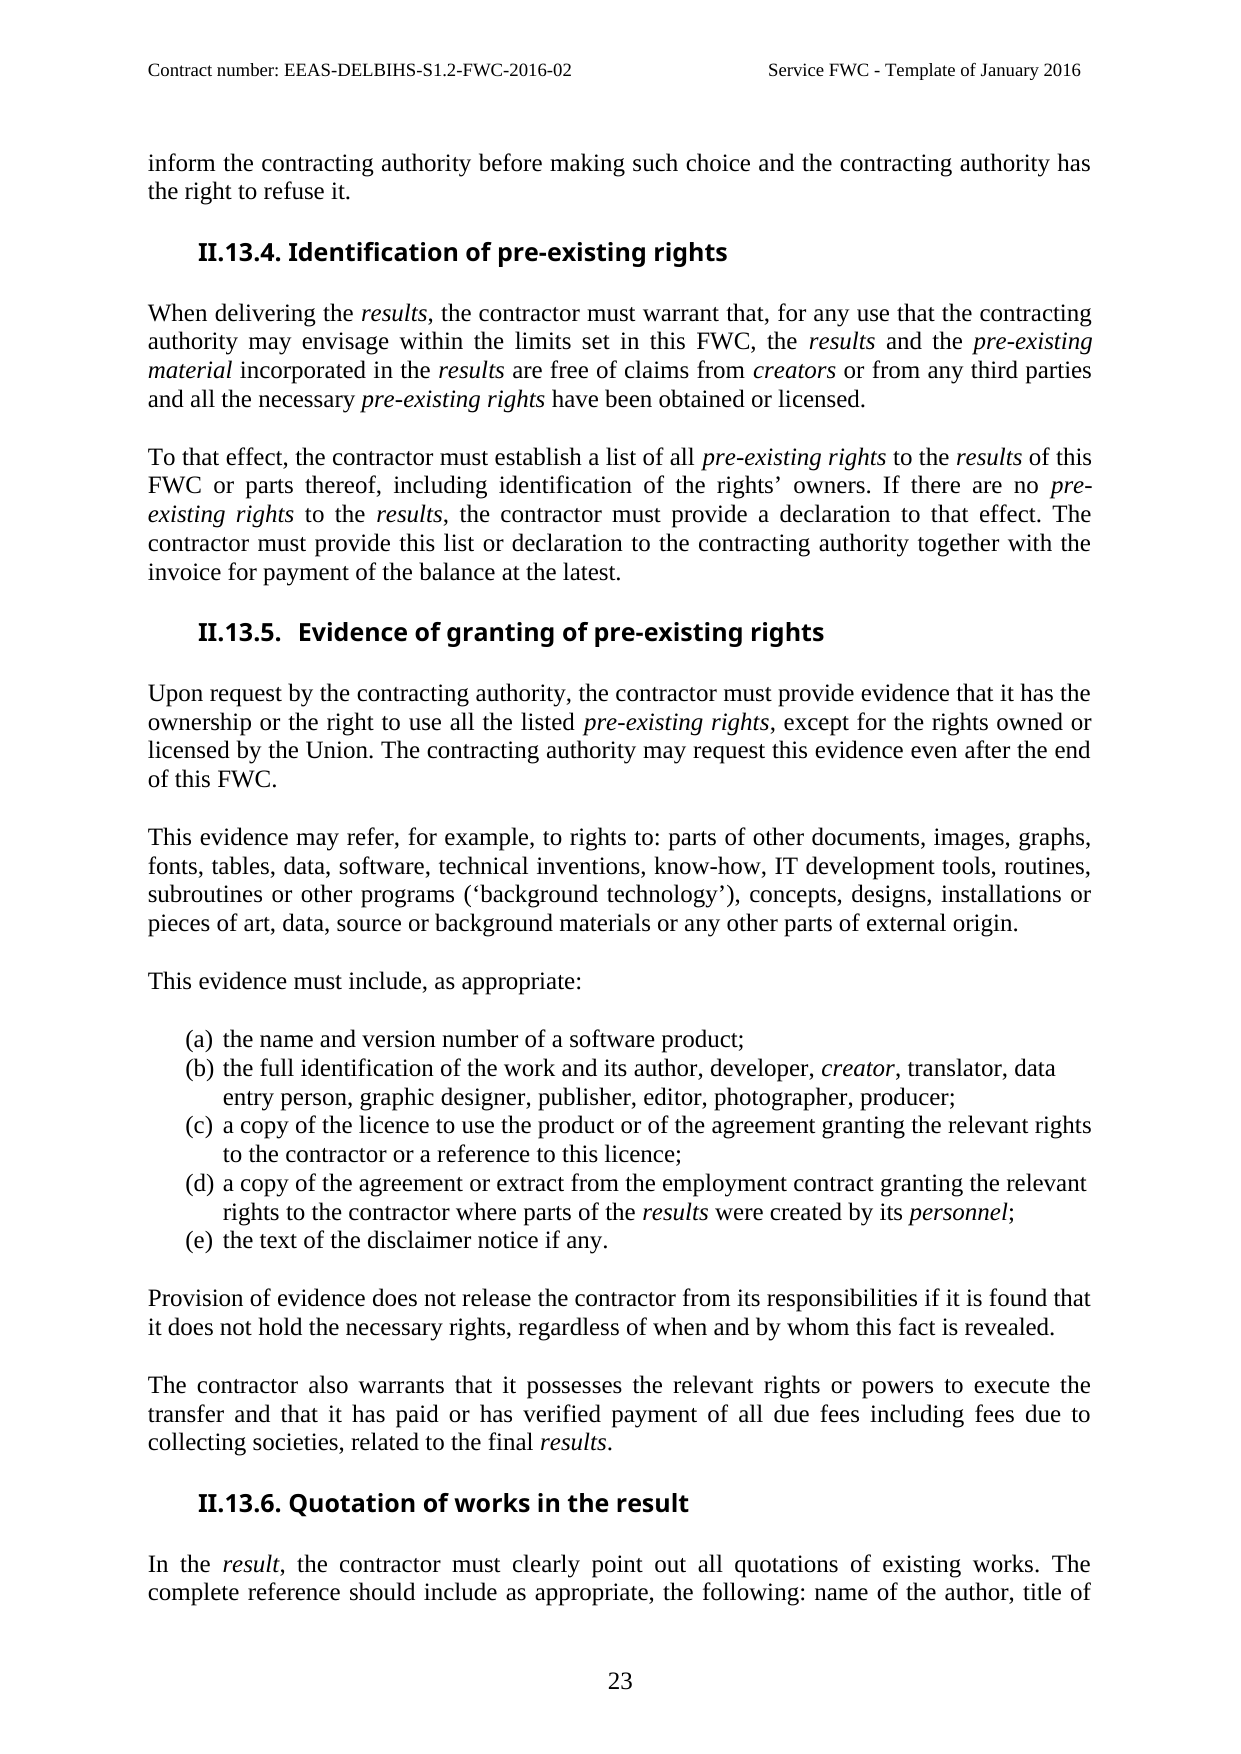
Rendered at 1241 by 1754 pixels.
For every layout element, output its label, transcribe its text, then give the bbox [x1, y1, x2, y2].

text This evidence must include, as appropriate: [148, 966, 1092, 995]
list the name and version number of a software product; [185, 1024, 1092, 1053]
subtitle Evidence of granting of pre-existing rights [198, 615, 1092, 649]
text This evidence may refer, for example, to rights to: parts of other documents, images, graphs, fonts, tables, data, software, technical inventions, know-how, IT development tools, routines, subroutines or other programs (‘background technology’), concepts, designs, installations or pieces of art, data, source or background materials or any other parts of external origin. [148, 822, 1092, 937]
text To that effect, the contractor must establish a list of all pre-existing rights to the results of this FWC or parts thereof, including identification of the rights’ owners. If there are no pre-existing rights to the results, the contractor must provide a declaration to that effect. The contractor must provide this list or declaration to the contracting authority together with the invoice for payment of the balance at the latest. [148, 442, 1092, 586]
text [148, 148, 1092, 205]
list the text of the disclaimer notice if any. [185, 1225, 1092, 1254]
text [148, 1549, 1092, 1606]
list a copy of the licence to use the product or of the agreement granting the relevant rights to the contractor or a reference to this licence; [185, 1110, 1092, 1168]
text The contractor also warrants that it possesses the relevant rights or powers to execute the transfer and that it has paid or has verified payment of all due fees including fees due to collecting societies, related to the final results. [148, 1370, 1092, 1456]
text When delivering the results, the contractor must warrant that, for any use that the contracting authority may envisage within the limits set in this FWC, the results and the pre-existing material incorporated in the results are free of claims from creators or from any third parties and all the necessary pre-existing rights have been obtained or licensed. [148, 298, 1092, 413]
subtitle Identification of pre-existing rights [198, 234, 1092, 268]
text Upon request by the contracting authority, the contractor must provide evidence that it has the ownership or the right to use all the listed pre-existing rights, except for the rights owned or licensed by the Union. The contracting authority may request this evidence even after the end of this FWC. [148, 678, 1092, 793]
subtitle Quotation of works in the result [198, 1485, 1092, 1519]
list a copy of the agreement or extract from the employment contract granting the relevant rights to the contractor where parts of the results were created by its personnel; [185, 1168, 1092, 1225]
list the full identification of the work and its author, developer, creator, translator, data entry person, graphic designer, publisher, editor, photographer, producer; [185, 1053, 1092, 1110]
text Provision of evidence does not release the contractor from its responsibilities if it is found that it does not hold the necessary rights, regardless of when and by whom this fact is revealed. [148, 1283, 1092, 1341]
